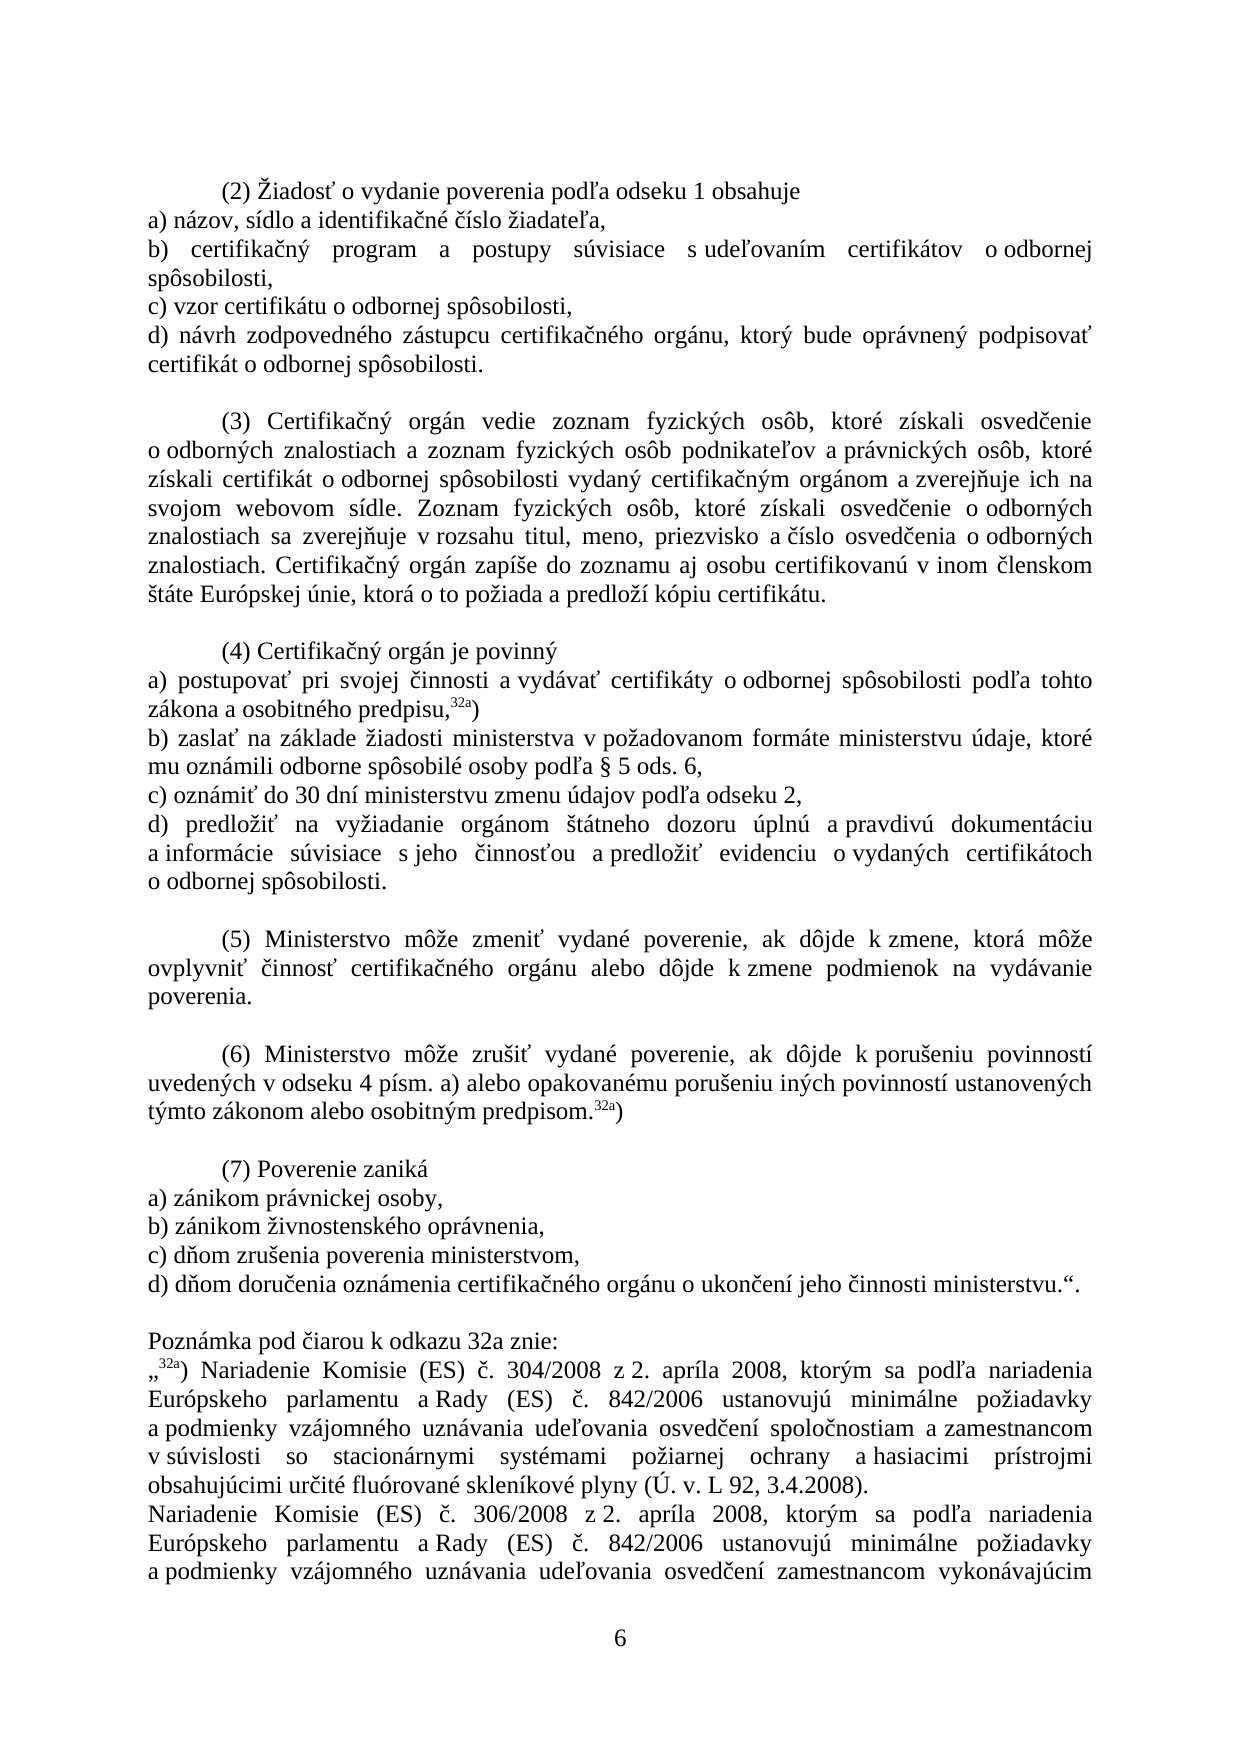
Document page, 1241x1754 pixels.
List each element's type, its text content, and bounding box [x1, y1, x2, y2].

text (6) Ministerstvo môže zrušiť vydané poverenie, ak dôjde k porušeniu povinností uvedených v odseku 4 písm. a) alebo opakovanému porušeniu iných povinností ustanovených týmto zákonom alebo osobitným predpisom.32a) [148, 1039, 1093, 1125]
text Poznámka pod čiarou k odkazu 32a znie: [148, 1326, 1093, 1355]
text d) predložiť na vyžiadanie orgánom štátneho dozoru úplnú a pravdivú dokumentáciu a informácie súvisiace s jeho činnosťou a predložiť evidenciu o vydaných certifikátoch o odbornej spôsobilosti. [148, 809, 1093, 895]
text a) postupovať pri svojej činnosti a vydávať certifikáty o odbornej spôsobilosti podľa tohto zákona a osobitného predpisu,32a) [148, 665, 1093, 723]
text „32a) Nariadenie Komisie (ES) č. 304/2008 z 2. apríla 2008, ktorým sa podľa nariadenia Európskeho parlamentu a Rady (ES) č. 842/2006 ustanovujú minimálne požiadavky a podmienky vzájomného uznávania udeľovania osvedčení spoločnostiam a zamestnancom v súvislosti so stacionárnymi systémami požiarnej ochrany a hasiacimi prístrojmi obsahujúcimi určité fluórované skleníkové plyny (Ú. v. L 92, 3.4.2008). [148, 1355, 1093, 1499]
text (5) Ministerstvo môže zmeniť vydané poverenie, ak dôjde k zmene, ktorá môže ovplyvniť činnosť certifikačného orgánu alebo dôjde k zmene podmienok na vydávanie poverenia. [148, 924, 1093, 1010]
text (3) Certifikačný orgán vedie zoznam fyzických osôb, ktoré získali osvedčenie o odborných znalostiach a zoznam fyzických osôb podnikateľov a právnických osôb, ktoré získali certifikát o odbornej spôsobilosti vydaný certifikačným orgánom a zverejňuje ich na svojom webovom sídle. Zoznam fyzických osôb, ktoré získali osvedčenie o odborných znalostiach sa zverejňuje v rozsahu titul, meno, priezvisko a číslo osvedčenia o odborných znalostiach. Certifikačný orgán zapíše do zoznamu aj osobu certifikovanú v inom členskom štáte Európskej únie, ktorá o to požiada a predloží kópiu certifikátu. [148, 406, 1093, 608]
text (2) Žiadosť o vydanie poverenia podľa odseku 1 obsahuje [148, 176, 1093, 205]
text c) vzor certifikátu o odbornej spôsobilosti, [148, 291, 1093, 320]
text a) názov, sídlo a identifikačné číslo žiadateľa, [148, 205, 1093, 234]
text c) dňom zrušenia poverenia ministerstvom, [148, 1240, 1093, 1269]
text (7) Poverenie zaniká [148, 1154, 1093, 1183]
text b) zaslať na základe žiadosti ministerstva v požadovanom formáte ministerstvu údaje, ktoré mu oznámili odborne spôsobilé osoby podľa § 5 ods. 6, [148, 723, 1093, 780]
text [148, 1499, 1093, 1585]
text (4) Certifikačný orgán je povinný [148, 636, 1093, 665]
text b) certifikačný program a postupy súvisiace s udeľovaním certifikátov o odbornej spôsobilosti, [148, 234, 1093, 291]
text b) zánikom živnostenského oprávnenia, [148, 1211, 1093, 1240]
text d) návrh zodpovedného zástupcu certifikačného orgánu, ktorý bude oprávnený podpisovať certifikát o odbornej spôsobilosti. [148, 320, 1093, 378]
text c) oznámiť do 30 dní ministerstvu zmenu údajov podľa odseku 2, [148, 780, 1093, 809]
text d) dňom doručenia oznámenia certifikačného orgánu o ukončení jeho činnosti ministerstvu.“. [148, 1269, 1093, 1298]
text a) zánikom právnickej osoby, [148, 1183, 1093, 1211]
